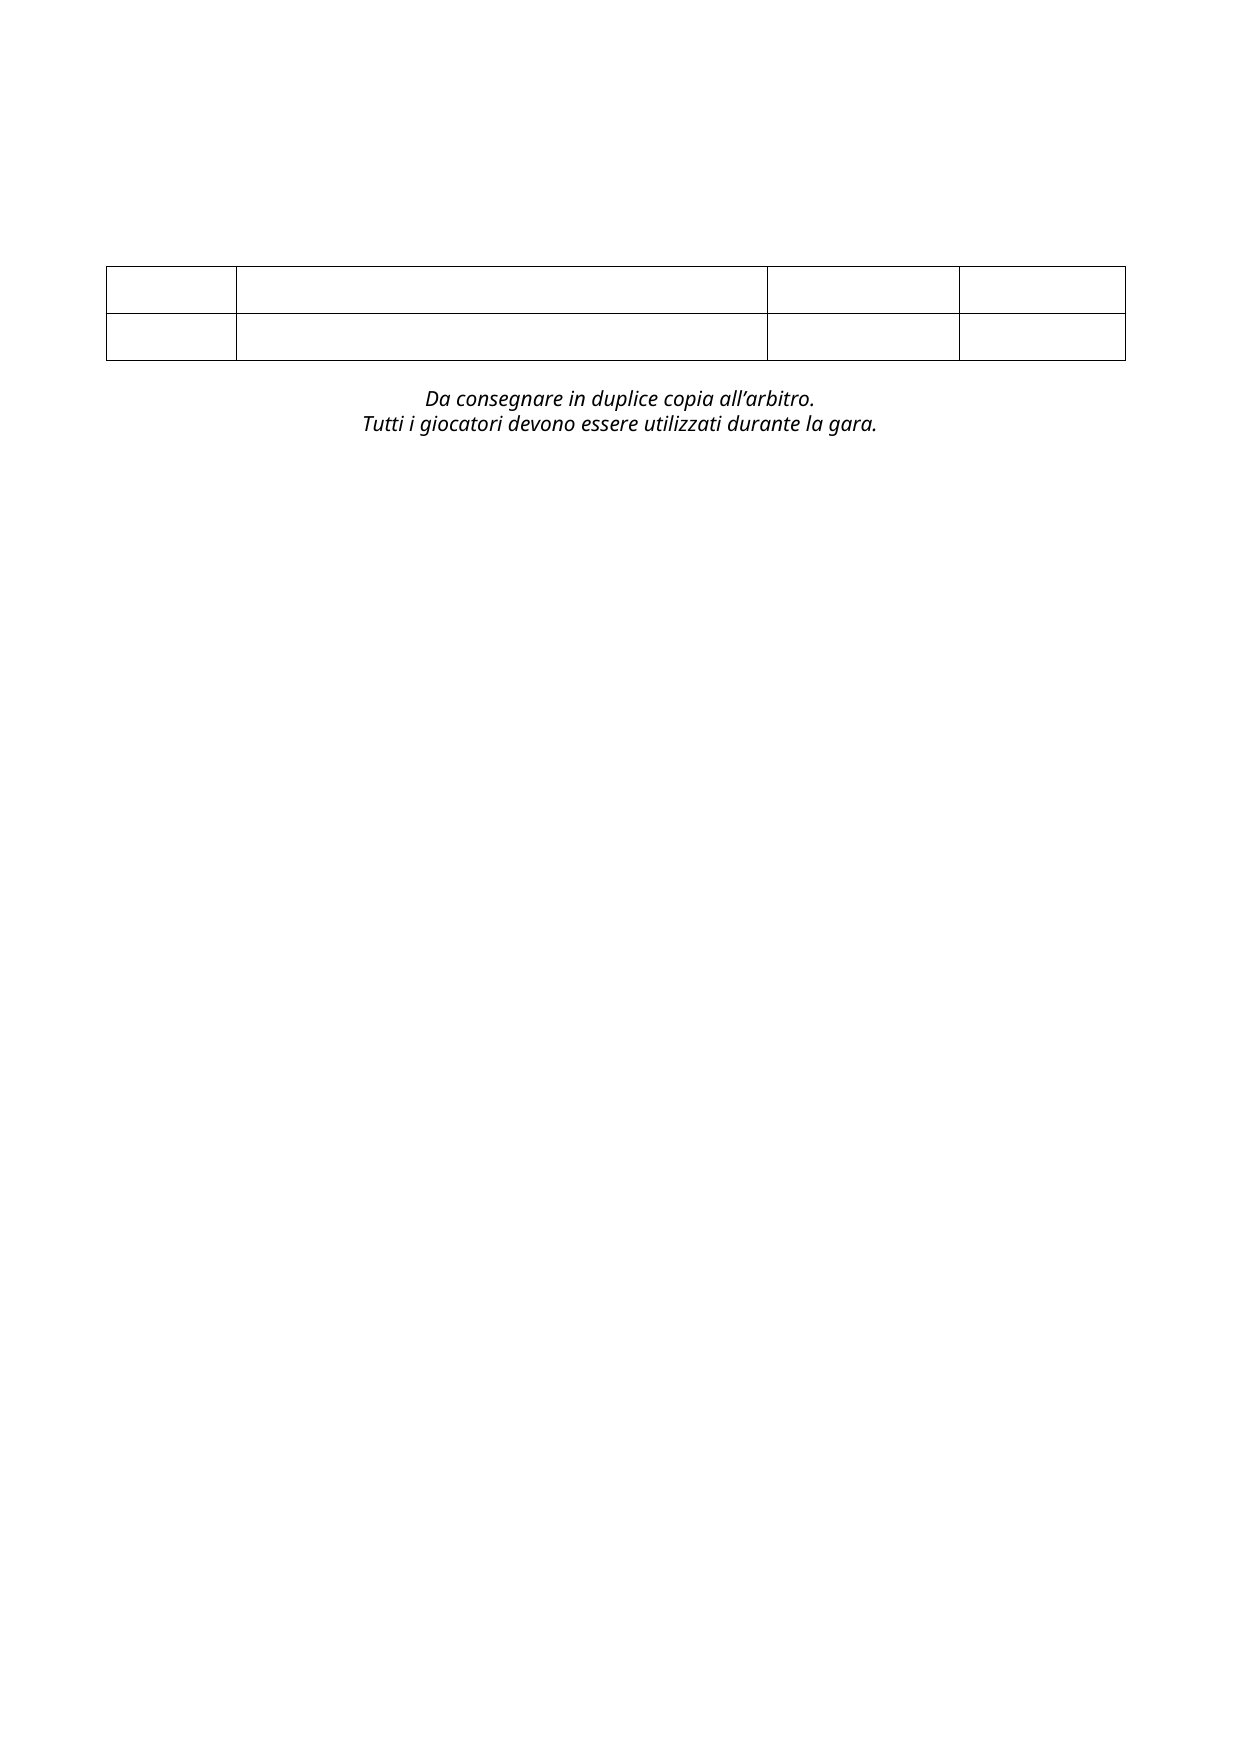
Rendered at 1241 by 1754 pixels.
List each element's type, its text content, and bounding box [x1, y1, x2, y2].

table_cell [107, 314, 236, 360]
table_cell [237, 267, 767, 313]
text Tutti i giocatori devono essere utilizzati durante la gara. [118, 411, 1122, 436]
table_cell [960, 314, 1125, 360]
table_cell [237, 314, 767, 360]
table_cell [960, 267, 1125, 313]
text Da consegnare in duplice copia all’arbitro. [118, 386, 1122, 411]
table_cell [768, 314, 959, 360]
table_cell [107, 267, 236, 313]
table_cell [768, 267, 959, 313]
